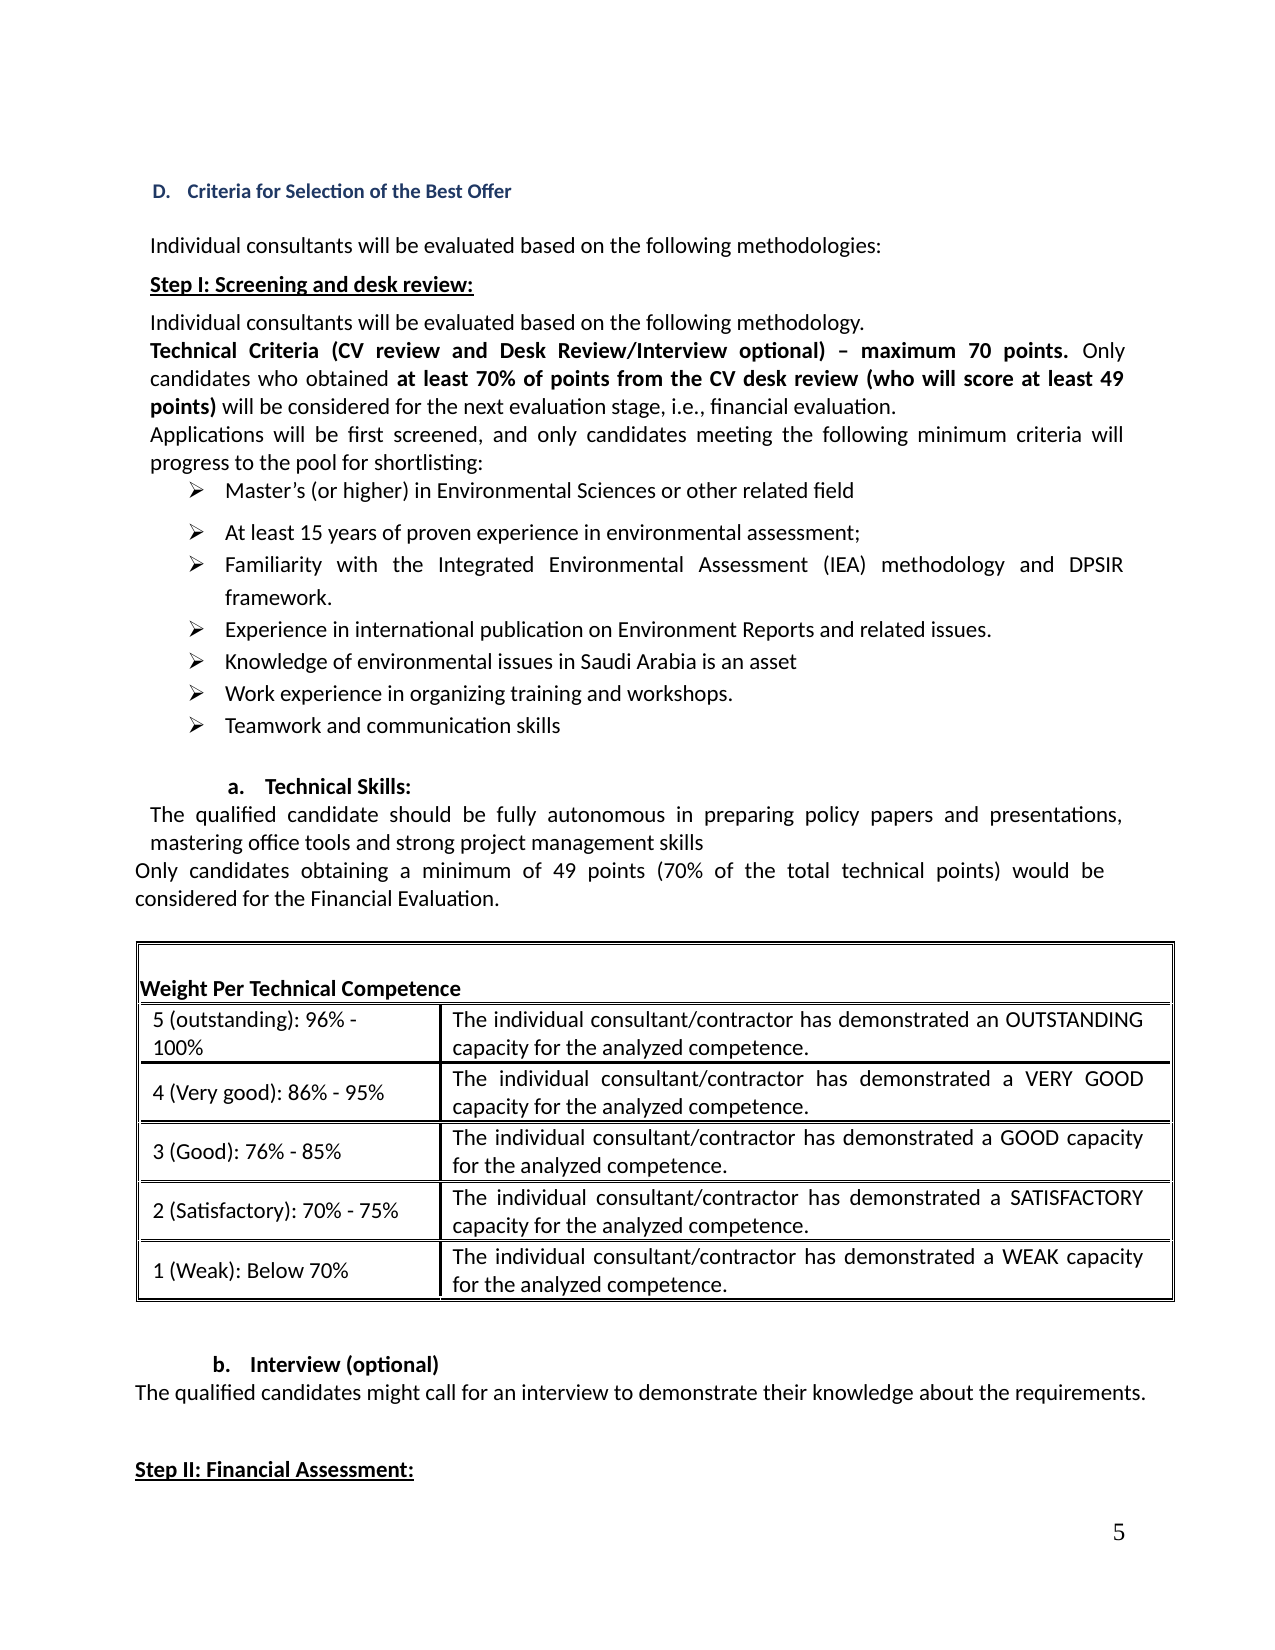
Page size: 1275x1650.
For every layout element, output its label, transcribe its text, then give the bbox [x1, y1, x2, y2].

text Step I: Screening and desk review: [150, 270, 1125, 298]
text The qualified candidate should be fully autonomous in preparing policy papers and presentations, mastering office tools and strong project management skills [150, 800, 1125, 856]
text Individual consultants will be evaluated based on the following methodology. [150, 308, 1125, 336]
text Individual consultants will be evaluated based on the following methodologies: [150, 231, 1125, 259]
list Technical Skills: [227, 772, 1125, 800]
subtitle Criteria for Selection of the Best Offer [152, 178, 1125, 203]
list At least 15 years of proven experience in environmental assessment; [187, 518, 1125, 546]
list Experience in international publication on Environment Reports and related issues. [187, 615, 1125, 643]
text Applications will be first screened, and only candidates meeting the following minimum criteria will progress to the pool for shortlisting: [150, 420, 1125, 476]
text Technical Criteria (CV review and Desk Review/Interview optional) – maximum 70 points. Only candidates who obtained at least 70% of points from the CV desk review (who will score at least 49 points) will be considered for the next evaluation stage, i.e., financial evaluation. [150, 336, 1125, 420]
list Work experience in organizing training and workshops. [187, 679, 1125, 707]
list Master’s (or higher) in Environmental Sciences or other related field [187, 476, 1125, 504]
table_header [124, 856, 1191, 1493]
list Familiarity with the Integrated Environmental Assessment (IEA) methodology and DPSIR framework. [187, 551, 1125, 611]
list Teamwork and communication skills [187, 712, 1125, 739]
list Knowledge of environmental issues in Saudi Arabia is an asset [187, 647, 1125, 675]
